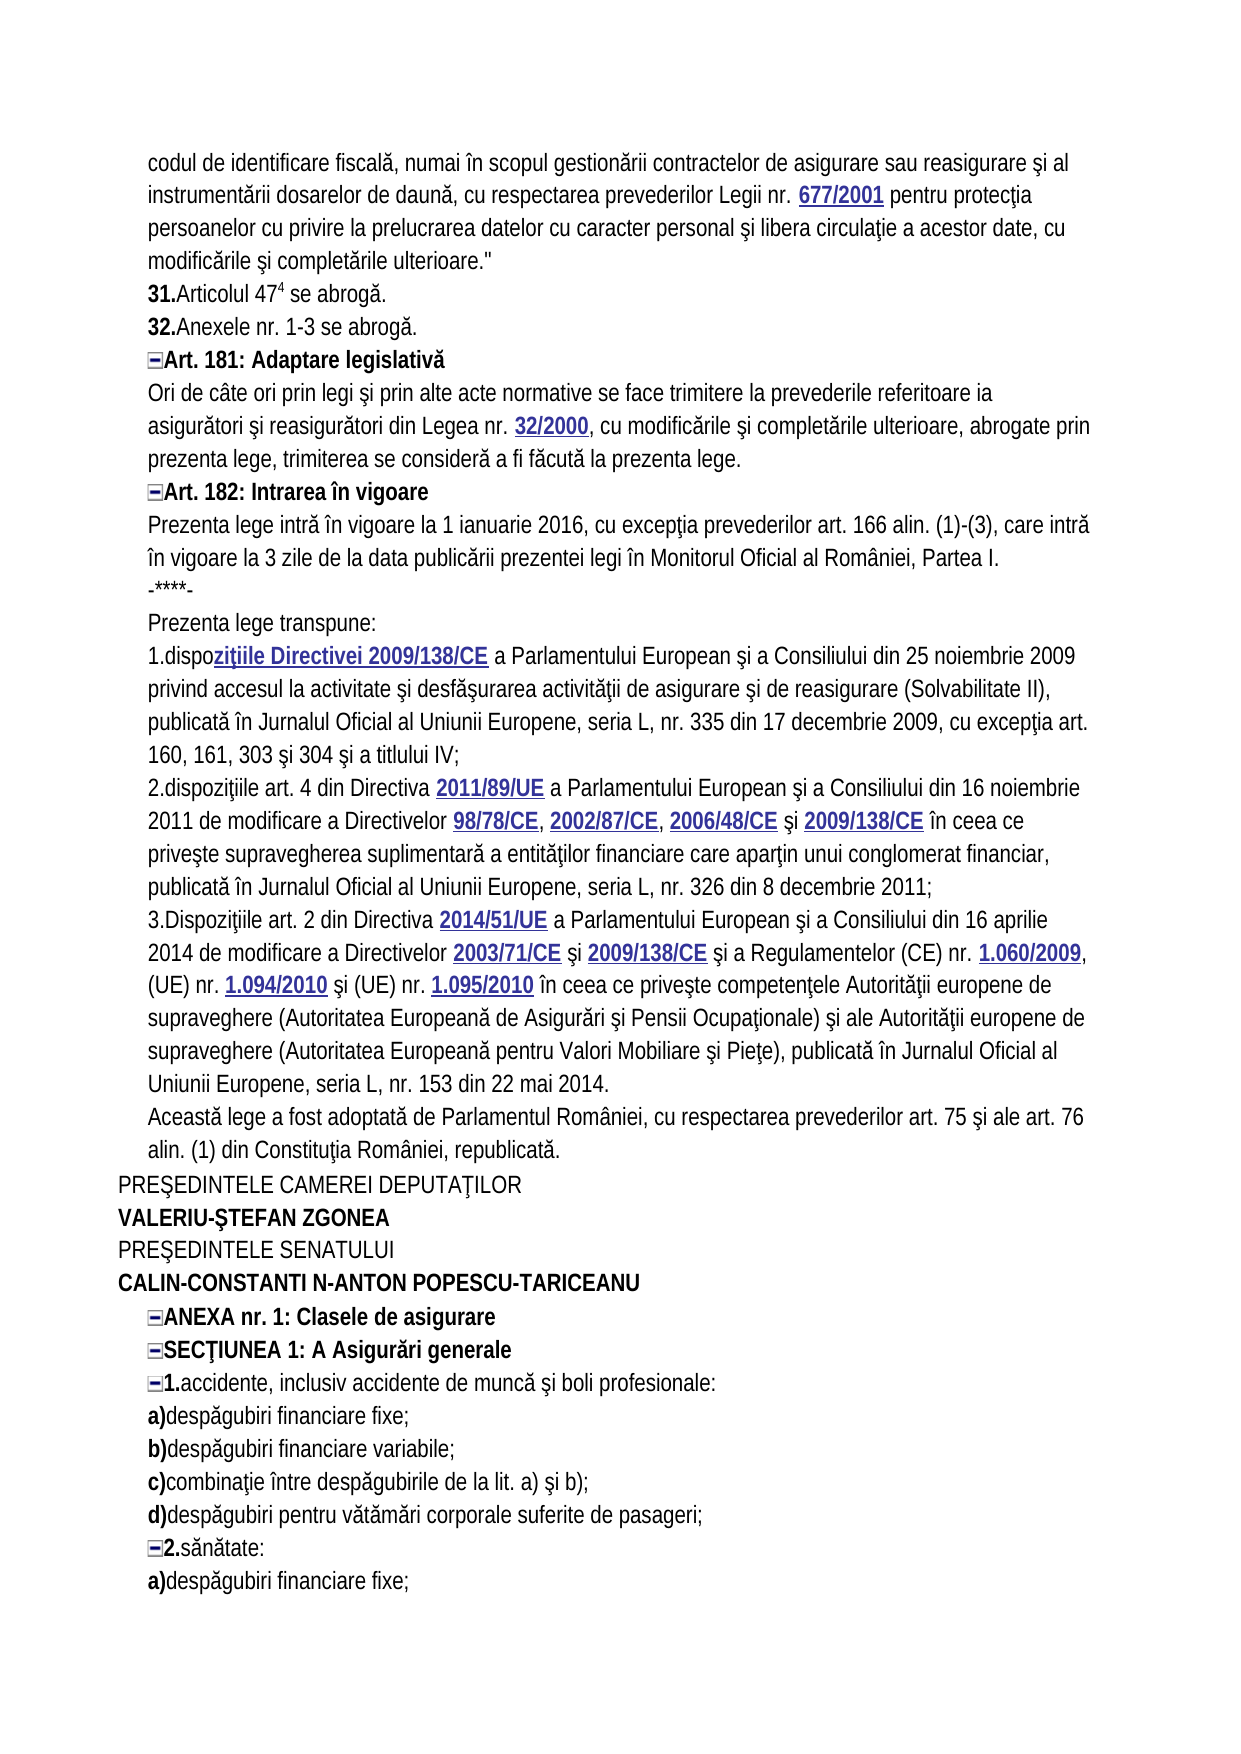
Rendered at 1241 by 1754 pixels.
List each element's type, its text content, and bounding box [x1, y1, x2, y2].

text Ori de câte ori prin legi şi prin alte acte normative se face trimitere la prevederile referitoare ia asigurători şi reasigurători din Legea nr. 32/2000, cu modificările şi completările ulterioare, abrogate prin prezenta lege, trimiterea se consideră a fi făcută la prezenta lege. [148, 378, 1093, 472]
text d)despăgubiri pentru vătămări corporale suferite de pasageri; [148, 1500, 1093, 1528]
text Prezenta lege intră în vigoare la 1 ianuarie 2016, cu excepţia prevederilor art. 166 alin. (1)-(3), care intră în vigoare la 3 zile de la data publicării prezentei legi în Monitorul Oficial al României, Partea I. [148, 510, 1093, 571]
text a)despăgubiri financiare fixe; [148, 1401, 1093, 1430]
text 3.Dispoziţiile art. 2 din Directiva 2014/51/UE a Parlamentului European şi a Consiliului din 16 aprilie 2014 de modificare a Directivelor 2003/71/CE şi 2009/138/CE şi a Regulamentelor (CE) nr. 1.060/2009, (UE) nr. 1.094/2010 şi (UE) nr. 1.095/2010 în ceea ce priveşte competenţele Autorităţii europene de supraveghere (Autoritatea Europeană de Asigurări şi Pensii Ocupaţionale) şi ale Autorităţii europene de supraveghere (Autoritatea Europeană pentru Valori Mobiliare şi Pieţe), publicată în Jurnalul Oficial al Uniunii Europene, seria L, nr. 153 din 22 mai 2014. [148, 905, 1093, 1098]
picture [147, 1310, 164, 1326]
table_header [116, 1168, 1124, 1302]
text 31.Articolul 474 se abrogă. [148, 279, 1093, 308]
text 1.accidente, inclusiv accidente de muncă şi boli profesionale: [148, 1368, 1093, 1397]
picture [147, 484, 164, 501]
text SECŢIUNEA 1: A Asigurări generale [148, 1335, 1093, 1364]
text 2.dispoziţiile art. 4 din Directiva 2011/89/UE a Parlamentului European şi a Consiliului din 16 noiembrie 2011 de modificare a Directivelor 98/78/CE, 2002/87/CE, 2006/48/CE şi 2009/138/CE în ceea ce priveşte supravegherea suplimentară a entităţilor financiare care aparţin unui conglomerat financiar, publicată în Jurnalul Oficial al Uniunii Europene, seria L, nr. 326 din 8 decembrie 2011; [148, 773, 1093, 900]
text b)despăgubiri financiare variabile; [148, 1434, 1093, 1463]
text -****- [148, 576, 1093, 604]
text Art. 181: Adaptare legislativă [148, 345, 1093, 374]
text ANEXA nr. 1: Clasele de asigurare [148, 1302, 1093, 1331]
text Această lege a fost adoptată de Parlamentul României, cu respectarea prevederilor art. 75 şi ale art. 76 alin. (1) din Constituţia României, republicată. [148, 1102, 1093, 1164]
text 2.sănătate: [148, 1533, 1093, 1561]
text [148, 148, 1093, 275]
text 1.dispoziţiile Directivei 2009/138/CE a Parlamentului European şi a Consiliului din 25 noiembrie 2009 privind accesul la activitate şi desfăşurarea activităţii de asigurare şi de reasigurare (Solvabilitate II), publicată în Jurnalul Oficial al Uniunii Europene, seria L, nr. 335 din 17 decembrie 2009, cu excepţia art. 160, 161, 303 şi 304 şi a titlului IV; [148, 641, 1093, 769]
text Prezenta lege transpune: [148, 608, 1093, 637]
text a)despăgubiri financiare fixe; [148, 1566, 1093, 1594]
text c)combinaţie între despăgubirile de la lit. a) şi b); [148, 1467, 1093, 1496]
picture [147, 1343, 164, 1359]
text Art. 182: Intrarea în vigoare [148, 477, 1093, 505]
picture [147, 1540, 164, 1557]
picture [147, 352, 164, 369]
picture [147, 1376, 164, 1392]
text 32.Anexele nr. 1-3 se abrogă. [148, 312, 1093, 341]
